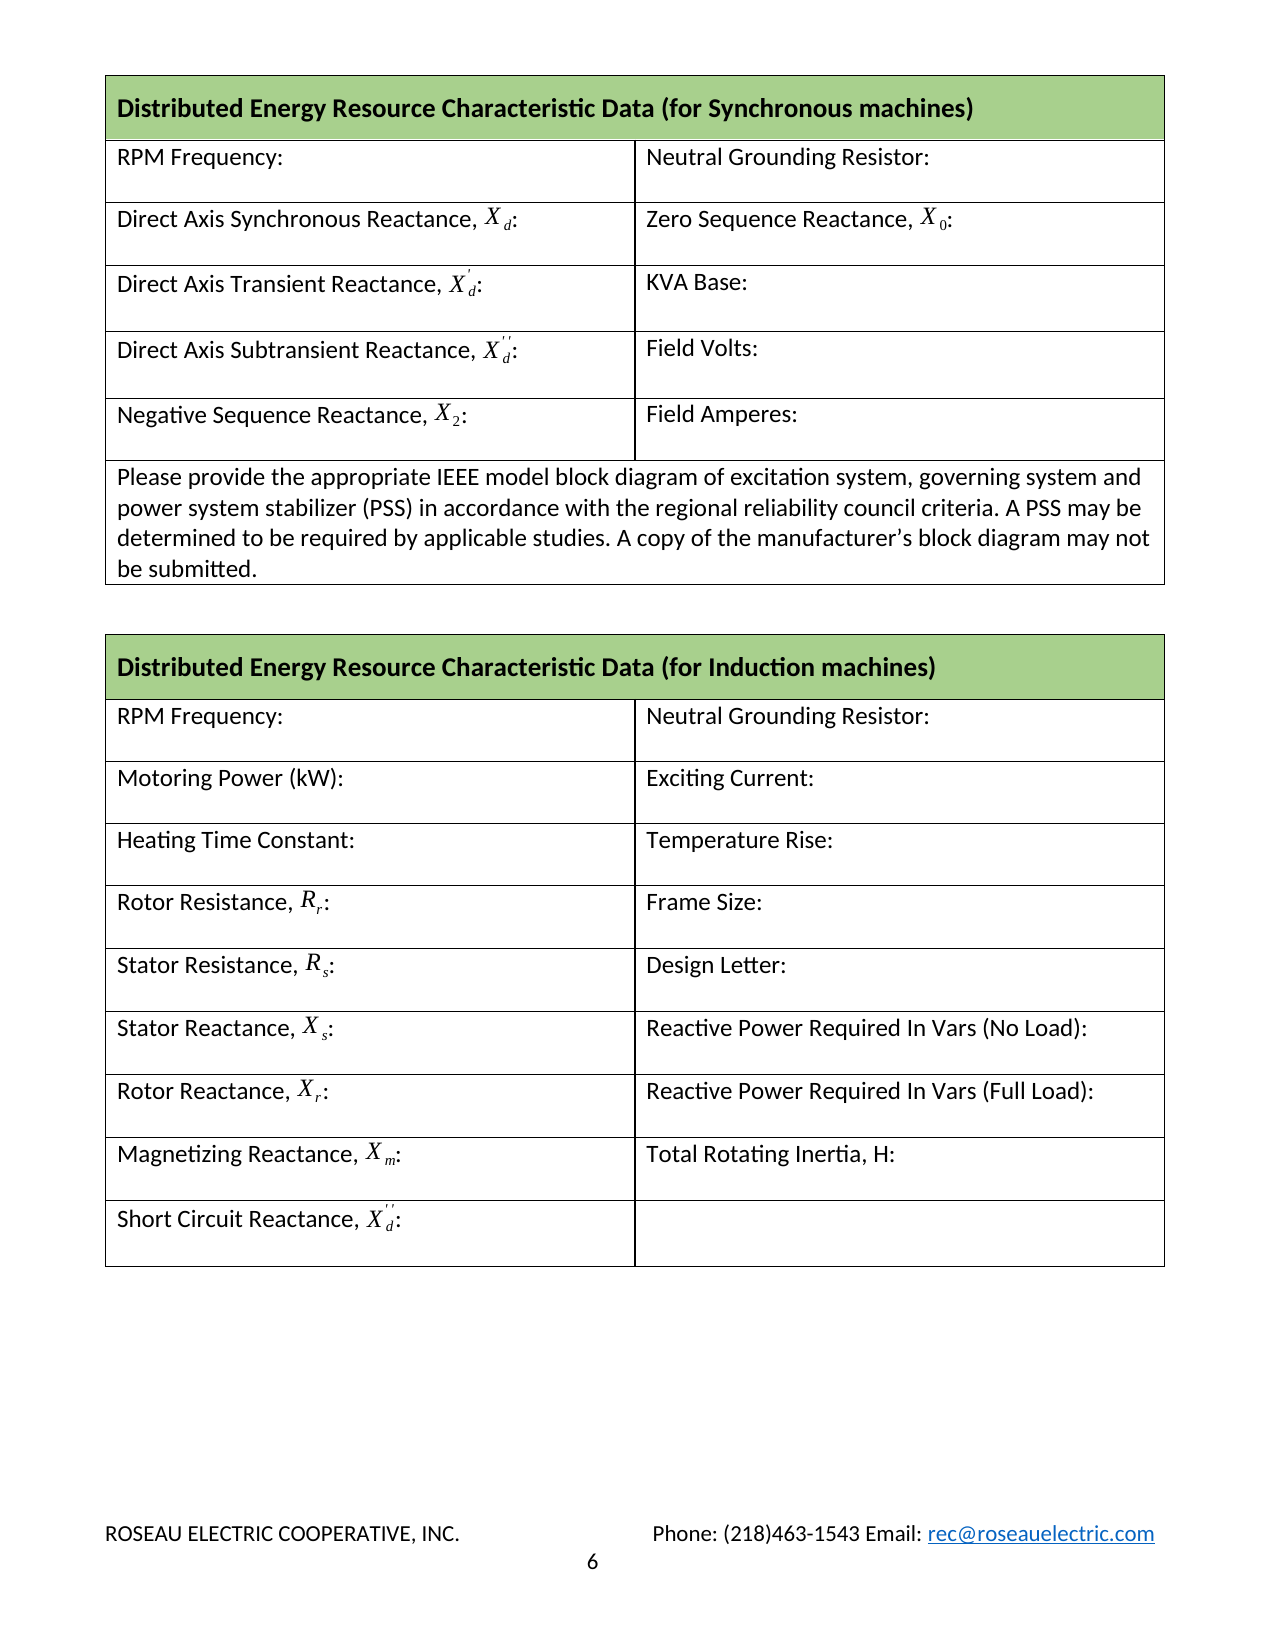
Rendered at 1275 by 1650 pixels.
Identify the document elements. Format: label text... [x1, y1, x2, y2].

table_cell Temperature Rise: [636, 824, 1164, 885]
table_cell Reactive Power Required In Vars (Full Load): [636, 1075, 1164, 1137]
table_cell [636, 1201, 1164, 1266]
table_cell Reactive Power Required In Vars (No Load): [636, 1012, 1164, 1074]
table_cell Zero Sequence Reactance, : [636, 203, 1164, 264]
table_cell Field Amperes: [636, 399, 1164, 460]
table_cell Neutral Grounding Resistor: [636, 141, 1164, 202]
table_cell Stator Reactance, : [106, 1012, 634, 1074]
table_cell RPM Frequency: [106, 141, 634, 202]
table_cell KVA Base: [636, 266, 1164, 331]
table_cell Neutral Grounding Resistor: [636, 700, 1164, 761]
table_cell Total Rotating Inertia, H: [636, 1138, 1164, 1199]
table_cell Direct Axis Subtransient Reactance, : [106, 332, 634, 397]
table_cell Motoring Power (kW): [106, 762, 634, 823]
table_cell Magnetizing Reactance, : [106, 1138, 634, 1199]
table_cell Rotor Resistance, : [106, 886, 634, 948]
table_cell Direct Axis Transient Reactance, : [106, 266, 634, 331]
table_cell Stator Resistance, : [106, 949, 634, 1011]
table_cell Heating Time Constant: [106, 824, 634, 885]
table_cell RPM Frequency: [106, 700, 634, 761]
table_cell Field Volts: [636, 332, 1164, 397]
table_cell Negative Sequence Reactance, : [106, 399, 634, 460]
table_cell Frame Size: [636, 886, 1164, 948]
table_cell Exciting Current: [636, 762, 1164, 823]
table_header Distributed Energy Resource Characteristic Data (for Synchronous machines) [106, 76, 1164, 139]
table_cell Design Letter: [636, 949, 1164, 1011]
table_cell Direct Axis Synchronous Reactance, : [106, 203, 634, 264]
table_cell Please provide the appropriate IEEE model block diagram of excitation system, governing system and power system stabilizer (PSS) in accordance with the regional reliability council criteria. A PSS may be determined to be required by applicable studies. A copy of the manufacturer’s block diagram may not be submitted. [106, 461, 1164, 583]
table_cell Rotor Reactance, : [106, 1075, 634, 1137]
table_header Distributed Energy Resource Characteristic Data (for Induction machines) [106, 635, 1164, 699]
table_cell Short Circuit Reactance, : [106, 1201, 634, 1266]
